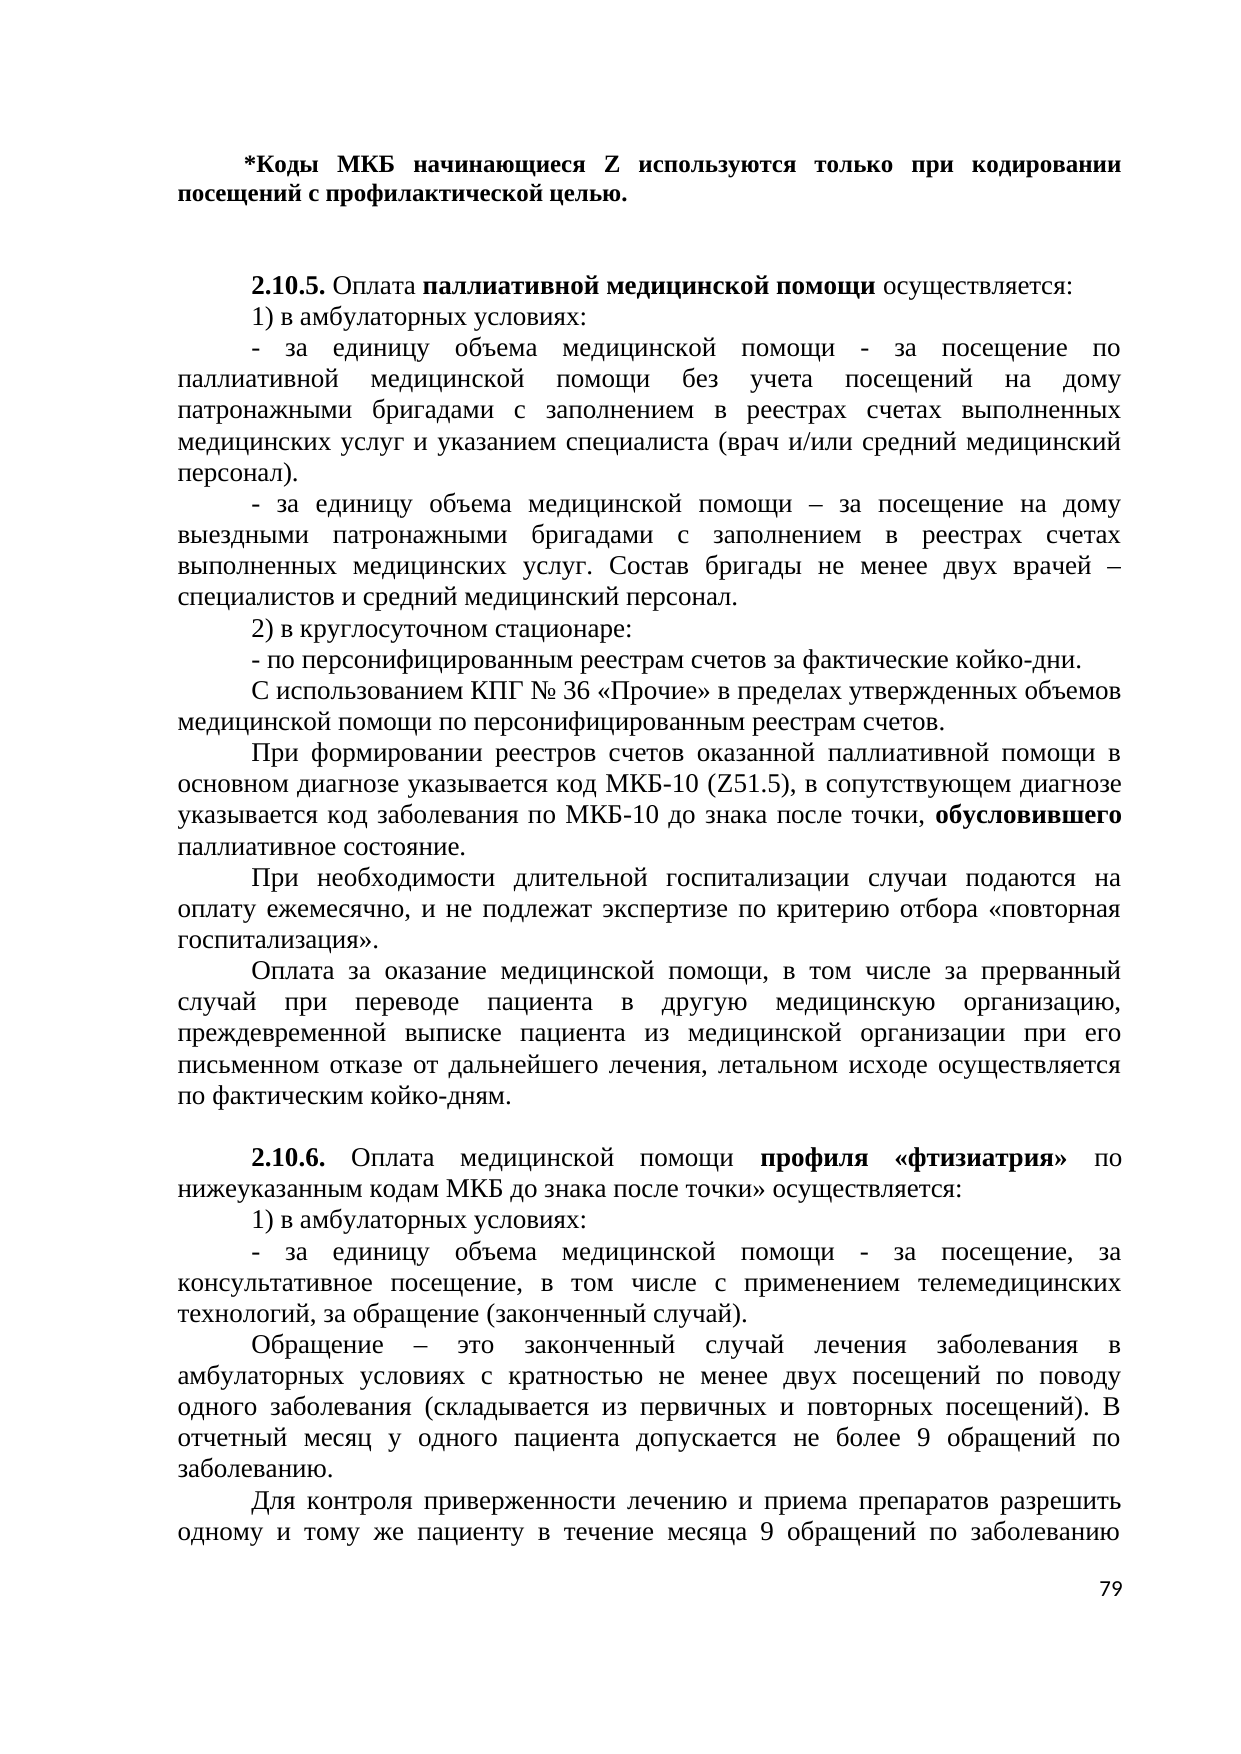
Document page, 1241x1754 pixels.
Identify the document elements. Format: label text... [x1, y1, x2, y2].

text *Коды МКБ начинающиеся Z используются только при кодировании посещений с профилактической целью. [177, 149, 1122, 207]
text 1) в амбулаторных условиях: [177, 300, 1122, 331]
text 2) в круглосуточном стационаре: [177, 612, 1122, 643]
text - по персонифицированным реестрам счетов за фактические койко-дни. [177, 643, 1122, 674]
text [177, 1484, 1122, 1546]
text При формировании реестров счетов оказанной паллиативной помощи в основном диагнозе указывается код МКБ-10 (Z51.5), в сопутствующем диагнозе указывается код заболевания по МКБ-10 до знака после точки, обусловившего паллиативное состояние. [177, 736, 1122, 861]
text Оплата за оказание медицинской помощи, в том числе за прерванный случай при переводе пациента в другую медицинскую организацию, преждевременной выписке пациента из медицинской организации при его письменном отказе от дальнейшего лечения, летальном исходе осуществляется по фактическим койко-дням. [177, 954, 1122, 1110]
text С использованием КПГ № 36 «Прочие» в пределах утвержденных объемов медицинской помощи по персонифицированным реестрам счетов. [177, 674, 1122, 736]
text - за единицу объема медицинской помощи - за посещение, за консультативное посещение, в том числе с применением телемедицинских технологий, за обращение (законченный случай). [177, 1234, 1122, 1328]
text - за единицу объема медицинской помощи - за посещение по паллиативной медицинской помощи без учета посещений на дому патронажными бригадами с заполнением в реестрах счетах выполненных медицинских услуг и указанием специалиста (врач и/или средний медицинский персонал). [177, 331, 1122, 487]
text Обращение – это законченный случай лечения заболевания в амбулаторных условиях с кратностью не менее двух посещений по поводу одного заболевания (складывается из первичных и повторных посещений). В отчетный месяц у одного пациента допускается не более 9 обращений по заболеванию. [177, 1328, 1122, 1484]
text При необходимости длительной госпитализации случаи подаются на оплату ежемесячно, и не подлежат экспертизе по критерию отбора «повторная госпитализация». [177, 861, 1122, 954]
text 2.10.6. Оплата медицинской помощи профиля «фтизиатрия» по нижеуказанным кодам МКБ до знака после точки» осуществляется: [177, 1141, 1122, 1203]
text 1) в амбулаторных условиях: [177, 1203, 1122, 1234]
text - за единицу объема медицинской помощи – за посещение на дому выездными патронажными бригадами с заполнением в реестрах счетах выполненных медицинских услуг. Состав бригады не менее двух врачей – специалистов и средний медицинский персонал. [177, 487, 1122, 612]
text 2.10.5. Оплата паллиативной медицинской помощи осуществляется: [177, 269, 1122, 300]
